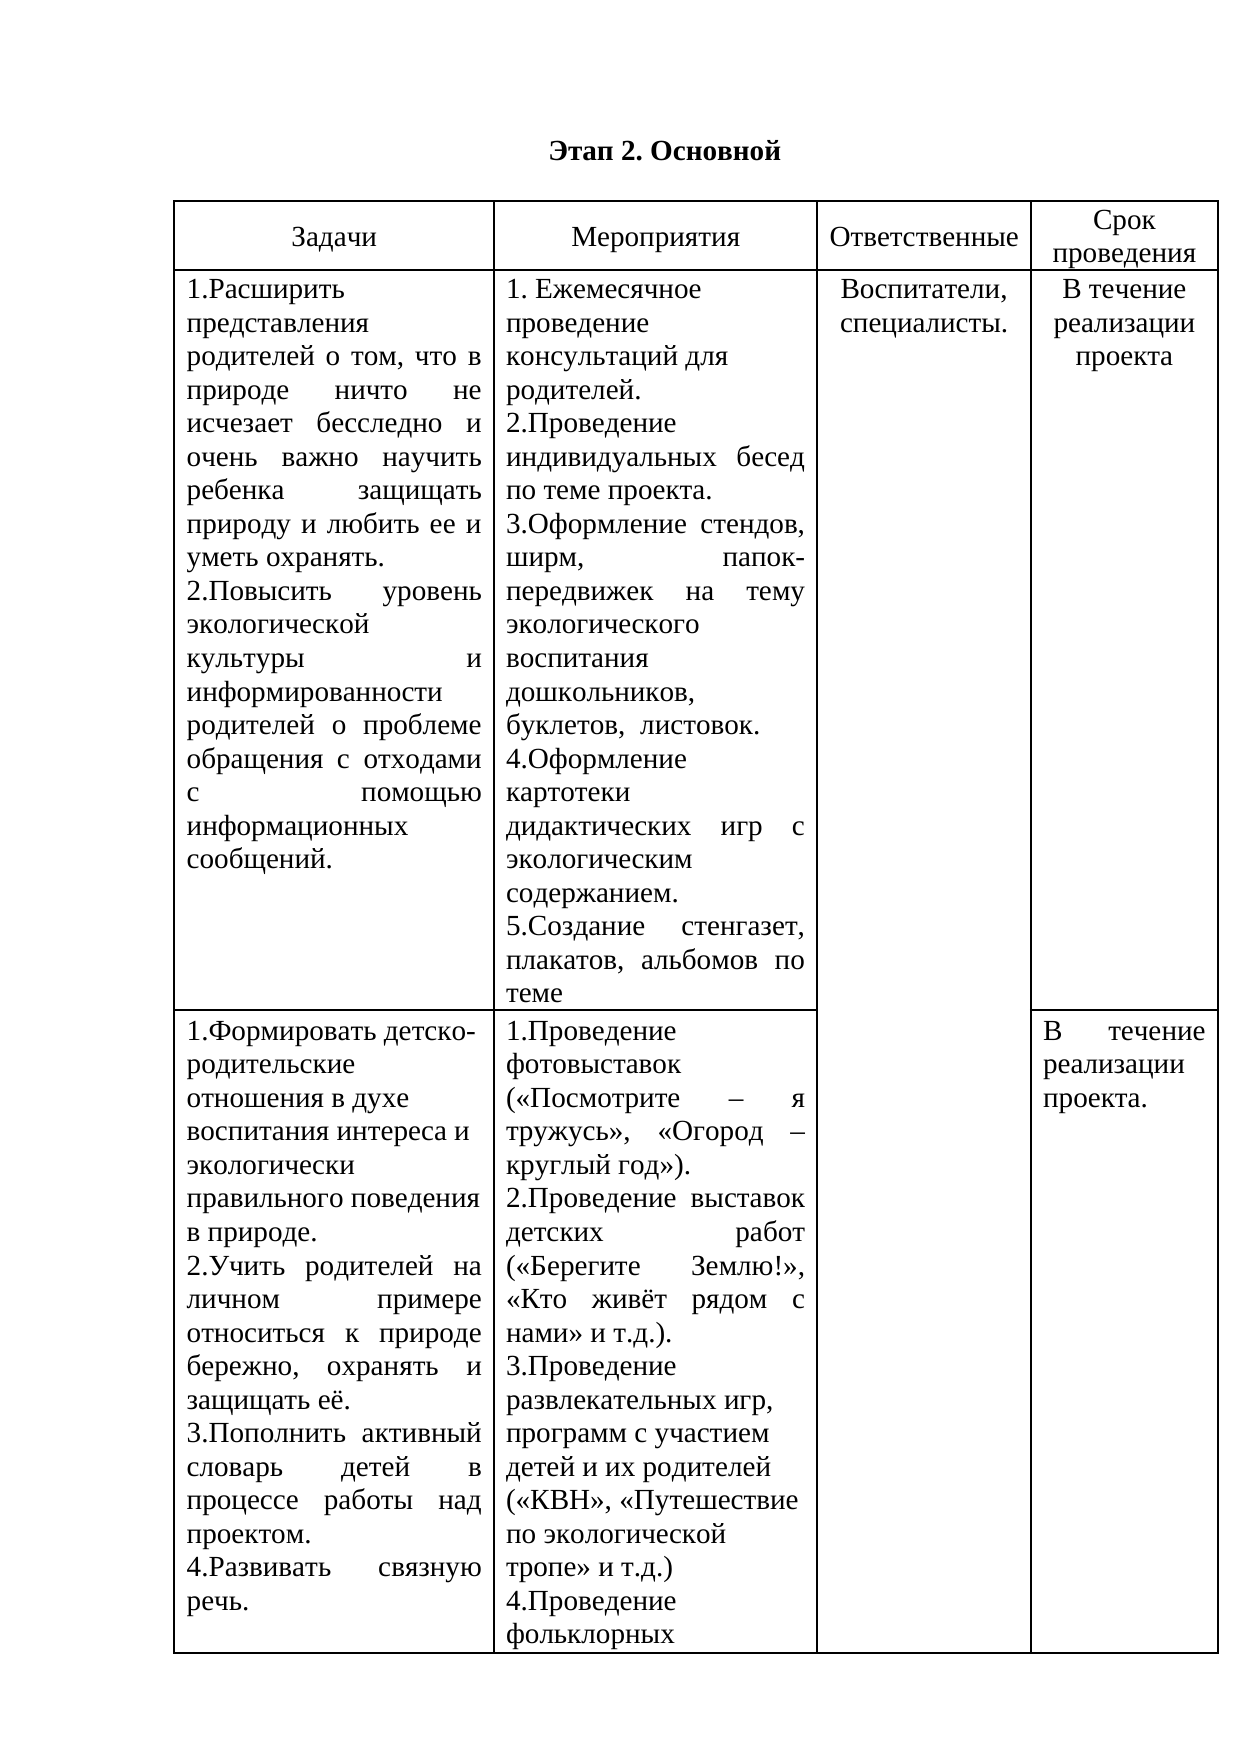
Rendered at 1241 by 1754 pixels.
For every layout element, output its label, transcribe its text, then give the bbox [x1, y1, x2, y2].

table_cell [1032, 1011, 1217, 1652]
table_header Срок проведения [1032, 202, 1217, 269]
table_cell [175, 1011, 493, 1652]
table_header Ответственные [818, 202, 1030, 269]
table_cell 1. Ежемесячное проведение консультаций для родителей. 2.Проведение индивидуальных бесед по теме проекта. 3.Оформление стендов, ширм, папок-передвижек на тему экологического воспитания дошкольников, буклетов, листовок. 4.Оформление картотеки дидактических игр с экологическим содержанием. 5.Создание стенгазет, плакатов, альбомов по теме [495, 271, 816, 1009]
table_cell 1.Расширить представления родителей о том, что в природе ничто не исчезает бесследно и очень важно научить ребенка защищать природу и любить ее и уметь охранять. 2.Повысить уровень экологической культуры и информированности родителей о проблеме обращения с отходами с помощью информационных сообщений. [175, 271, 493, 1009]
table_header Мероприятия [495, 202, 816, 269]
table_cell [495, 1011, 816, 1652]
table_header Задачи [175, 202, 493, 269]
table_cell В течение реализации проекта [1032, 271, 1217, 1009]
text Этап 2. Основной [177, 133, 1152, 166]
table_cell Воспитатели, специалисты. [818, 271, 1030, 1652]
